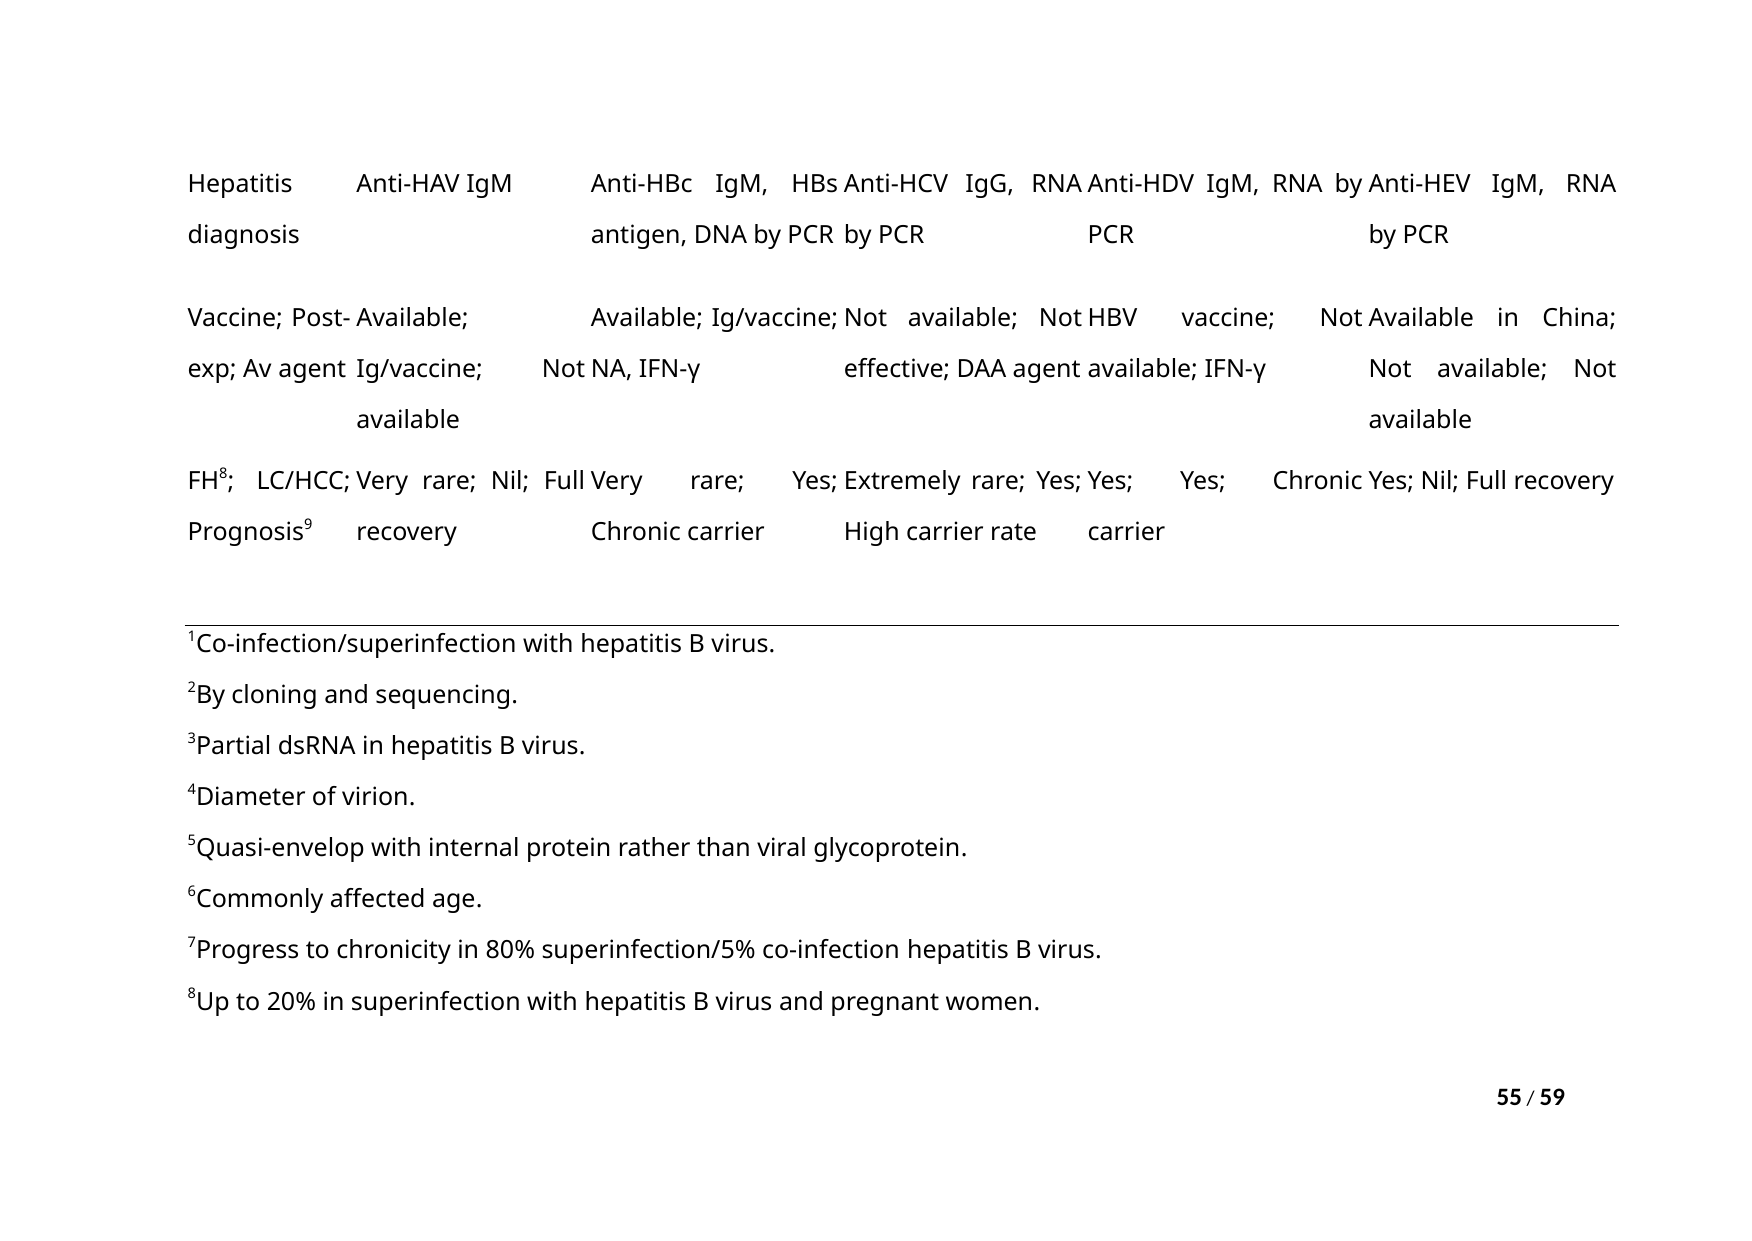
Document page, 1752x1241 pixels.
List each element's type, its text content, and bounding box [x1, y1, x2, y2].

table_cell FH8; LC/HCC; Prognosis9 [185, 463, 353, 625]
table_cell Not available; Not effective; DAA agent [841, 299, 1084, 463]
text 2By cloning and sequencing. [187, 677, 1564, 711]
text 7Progress to chronicity in 80% superinfection/5% co-infection hepatitis B virus. [187, 932, 1564, 966]
table_cell Anti-HAV IgM [353, 165, 588, 299]
table_cell Vaccine; Post-exp; Av agent [185, 299, 353, 463]
table_cell Available in China; Not available; Not available [1365, 299, 1619, 463]
table_cell Available; Ig/vaccine; NA, IFN-γ [588, 299, 841, 463]
text 4Diameter of virion. [187, 779, 1564, 813]
table_cell Yes; Nil; Full recovery [1365, 463, 1619, 625]
table_cell Anti-HCV IgG, RNA by PCR [841, 165, 1084, 299]
table_cell Hepatitis diagnosis [185, 165, 353, 299]
table_cell Yes; Yes; Chronic carrier [1085, 463, 1365, 625]
text 5Quasi-envelop with internal protein rather than viral glycoprotein. [187, 830, 1564, 864]
text 6Commonly affected age. [187, 881, 1564, 915]
table_cell Anti-HEV IgM, RNA by PCR [1365, 165, 1619, 299]
table_cell Very rare; Yes; Chronic carrier [588, 463, 841, 625]
table_cell HBV vaccine; Not available; IFN-γ [1085, 299, 1365, 463]
text 1Co-infection/superinfection with hepatitis B virus. [187, 626, 1564, 660]
table_cell Extremely rare; Yes; High carrier rate [841, 463, 1084, 625]
table_cell Available; Ig/vaccine; Not available [353, 299, 588, 463]
table_cell Very rare; Nil; Full recovery [353, 463, 588, 625]
table_cell Anti-HBc IgM, HBs antigen, DNA by PCR [588, 165, 841, 299]
table_cell Anti-HDV IgM, RNA by PCR [1085, 165, 1365, 299]
text 8Up to 20% in superinfection with hepatitis B virus and pregnant women. [187, 983, 1564, 1017]
text 3Partial dsRNA in hepatitis B virus. [187, 728, 1564, 762]
